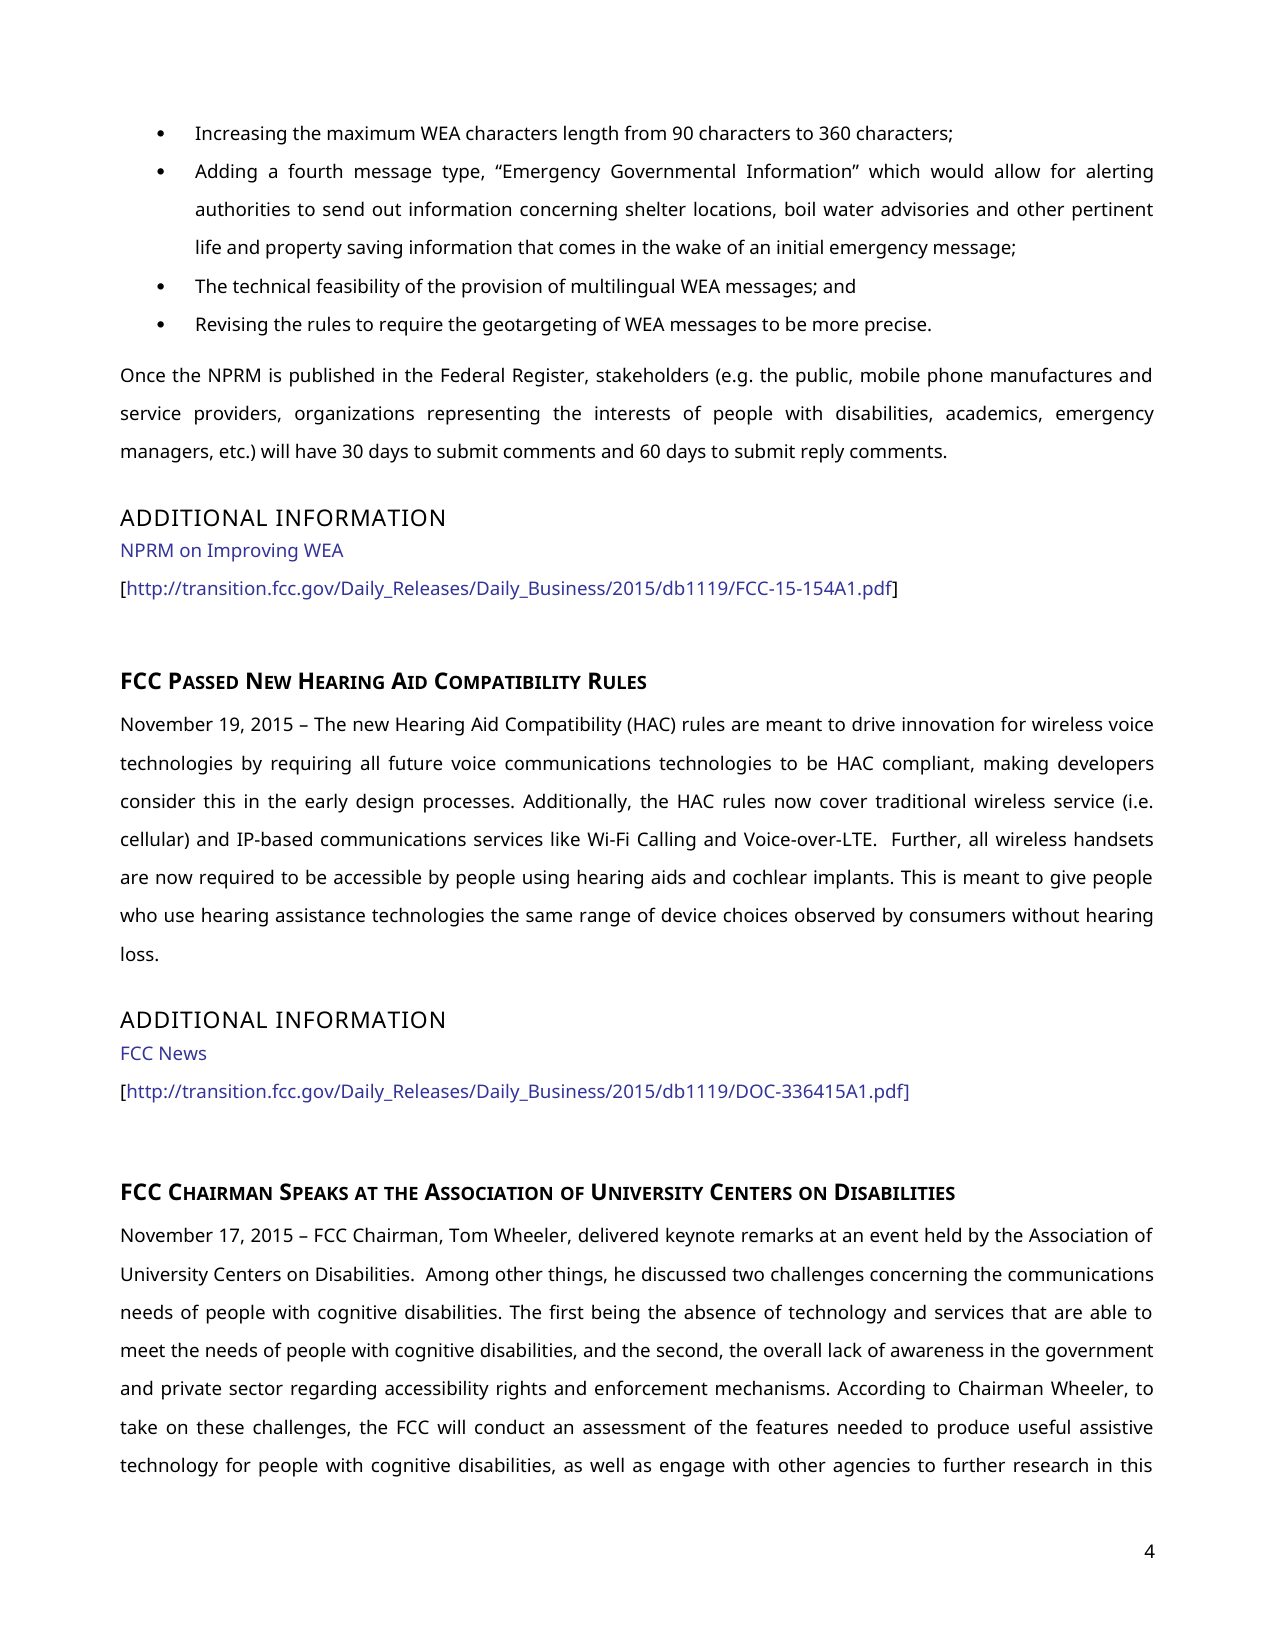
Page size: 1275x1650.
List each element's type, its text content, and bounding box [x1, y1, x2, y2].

text FCC Chairman Speaks at the Association of University Centers on Disabilities [120, 1176, 1155, 1207]
text Once the NPRM is published in the Federal Register, stakeholders (e.g. the public, mobile phone manufactures and service providers, organizations representing the interests of people with disabilities, academics, emergency managers, etc.) will have 30 days to submit comments and 60 days to submit reply comments. [120, 362, 1155, 464]
text November 19, 2015 – The new Hearing Aid Compatibility (HAC) rules are meant to drive innovation for wireless voice technologies by requiring all future voice communications technologies to be HAC compliant, making developers consider this in the early design processes. Additionally, the HAC rules now cover traditional wireless service (i.e. cellular) and IP-based communications services like Wi-Fi Calling and Voice-over-LTE. Further, all wireless handsets are now required to be accessible by people using hearing aids and cochlear implants. This is meant to give people who use hearing assistance technologies the same range of device choices observed by consumers without hearing loss. [120, 712, 1155, 966]
text [http://transition.fcc.gov/Daily_Releases/Daily_Business/2015/db1119/FCC-15-154A1.pdf] [120, 576, 1155, 601]
list Revising the rules to require the geotargeting of WEA messages to be more precise. [157, 311, 1155, 337]
list The technical feasibility of the provision of multilingual WEA messages; and [157, 273, 1155, 298]
text NPRM on Improving WEA [120, 537, 1155, 563]
text FCC Passed New Hearing Aid Compatibility Rules [120, 665, 1155, 696]
text FCC News [120, 1040, 1155, 1066]
subtitle ADDITIONAL INFORMATION [120, 502, 1155, 533]
list Increasing the maximum WEA characters length from 90 characters to 360 characters; [157, 120, 1155, 146]
subtitle ADDITIONAL INFORMATION [120, 1004, 1155, 1035]
text [http://transition.fcc.gov/Daily_Releases/Daily_Business/2015/db1119/DOC-336415A1.pdf] [120, 1078, 1155, 1104]
list Adding a fourth message type, “Emergency Governmental Information” which would allow for alerting authorities to send out information concerning shelter locations, boil water advisories and other pertinent life and property saving information that comes in the wake of an initial emergency message; [157, 158, 1155, 260]
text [120, 1223, 1155, 1478]
